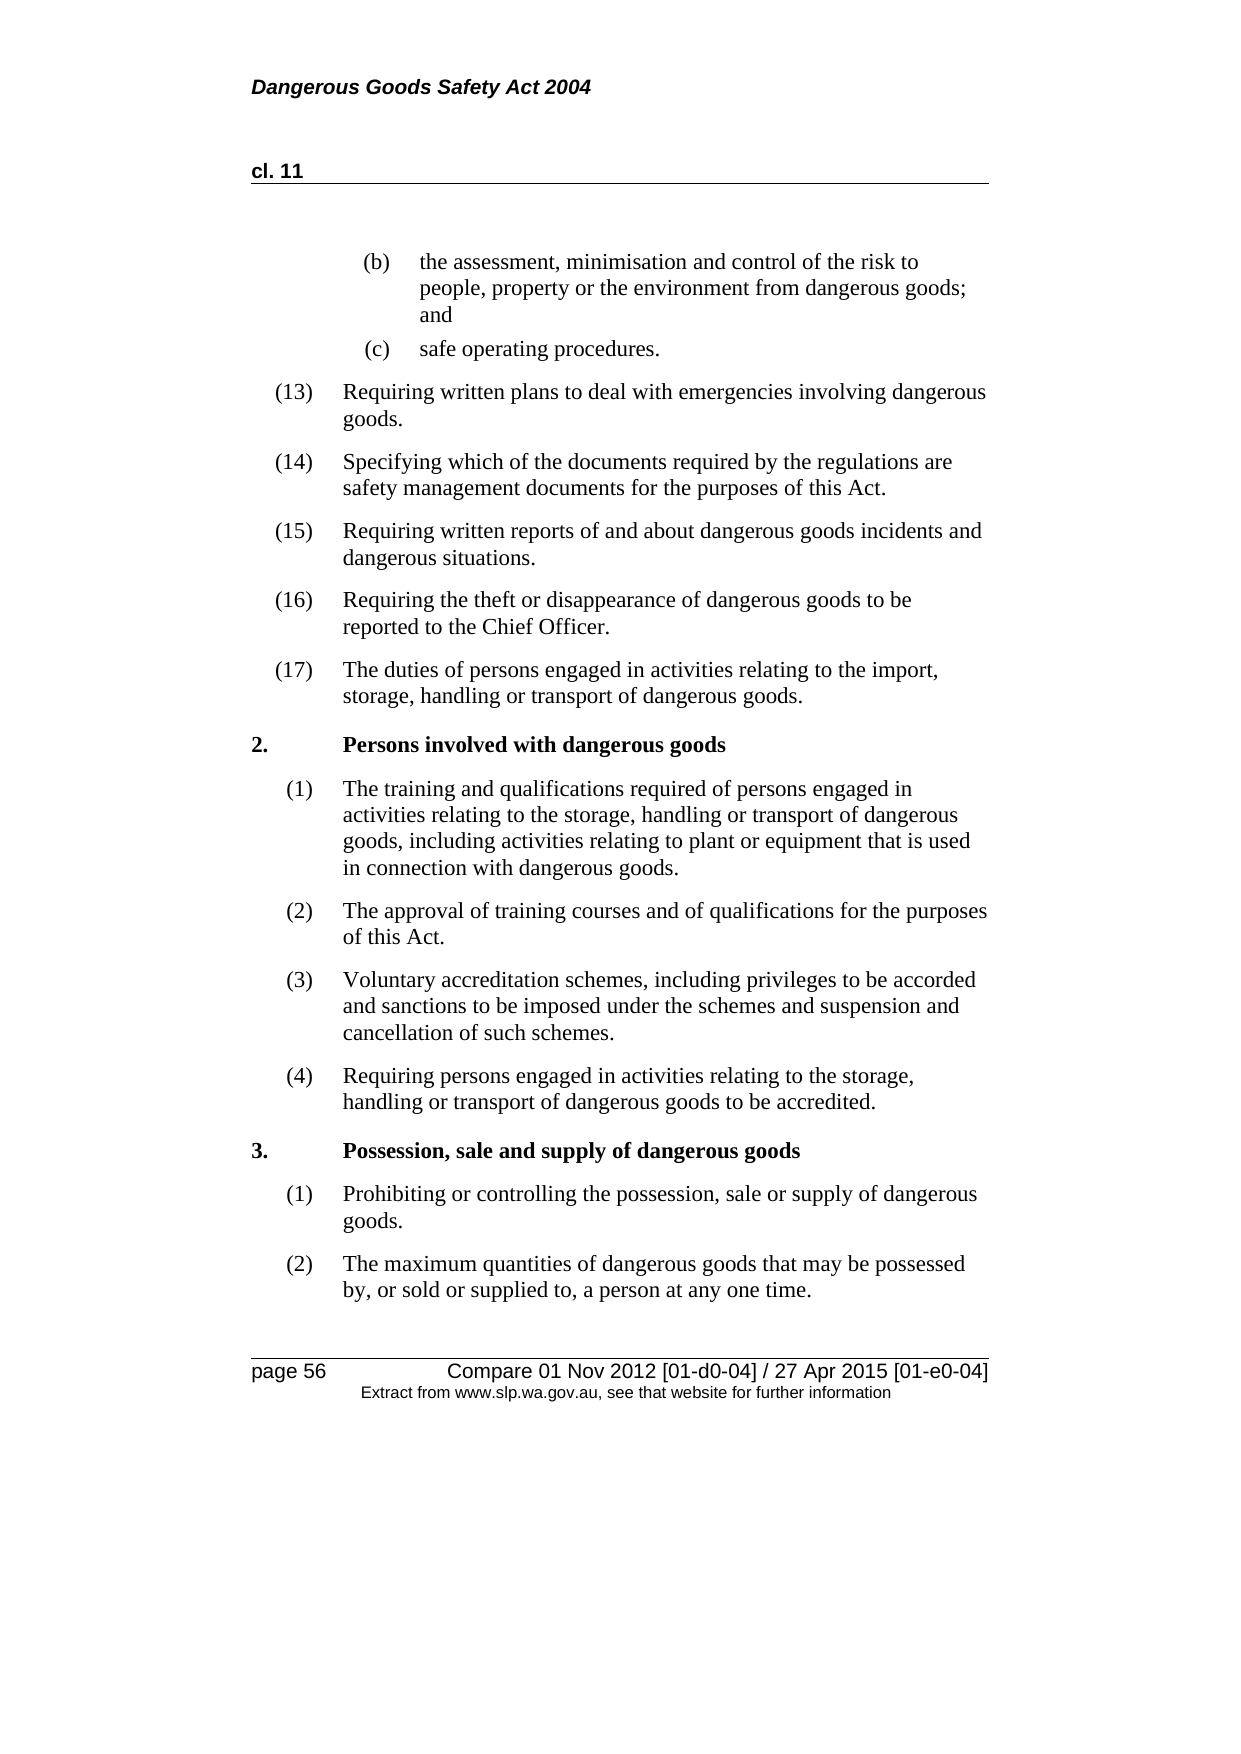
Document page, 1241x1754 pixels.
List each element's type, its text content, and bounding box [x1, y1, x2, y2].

text (2) The maximum quantities of dangerous goods that may be possessed by, or sold or supplied to, a person at any one time. [251, 1250, 989, 1302]
text (1) Prohibiting or controlling the possession, sale or supply of dangerous goods. [251, 1180, 989, 1233]
text (1) The training and qualifications required of persons engaged in activities relating to the storage, handling or transport of dangerous goods, including activities relating to plant or equipment that is used in connection with dangerous goods. [251, 774, 989, 880]
text (14) Specifying which of the documents required by the regulations are safety management documents for the purposes of this Act. [251, 448, 989, 501]
text (15) Requiring written reports of and about dangerous goods incidents and dangerous situations. [251, 517, 989, 570]
text (13) Requiring written plans to deal with emergencies involving dangerous goods. [251, 378, 989, 431]
text (2) The approval of training courses and of qualifications for the purposes of this Act. [251, 897, 989, 949]
text (4) Requiring persons engaged in activities relating to the storage, handling or transport of dangerous goods to be accredited. [251, 1062, 989, 1114]
text (3) Voluntary accreditation schemes, including privileges to be accorded and sanctions to be imposed under the schemes and suspension and cancellation of such schemes. [251, 966, 989, 1045]
subtitle 2. Persons involved with dangerous goods [251, 732, 989, 758]
text (16) Requiring the theft or disappearance of dangerous goods to be reported to the Chief Officer. [251, 587, 989, 639]
subtitle 3. Possession, sale and supply of dangerous goods [251, 1137, 989, 1164]
text (b) the assessment, minimisation and control of the risk to people, property or the environment from dangerous goods; and [251, 248, 989, 327]
text (c) safe operating procedures. [251, 335, 989, 362]
text (17) The duties of persons engaged in activities relating to the import, storage, handling or transport of dangerous goods. [251, 656, 989, 709]
